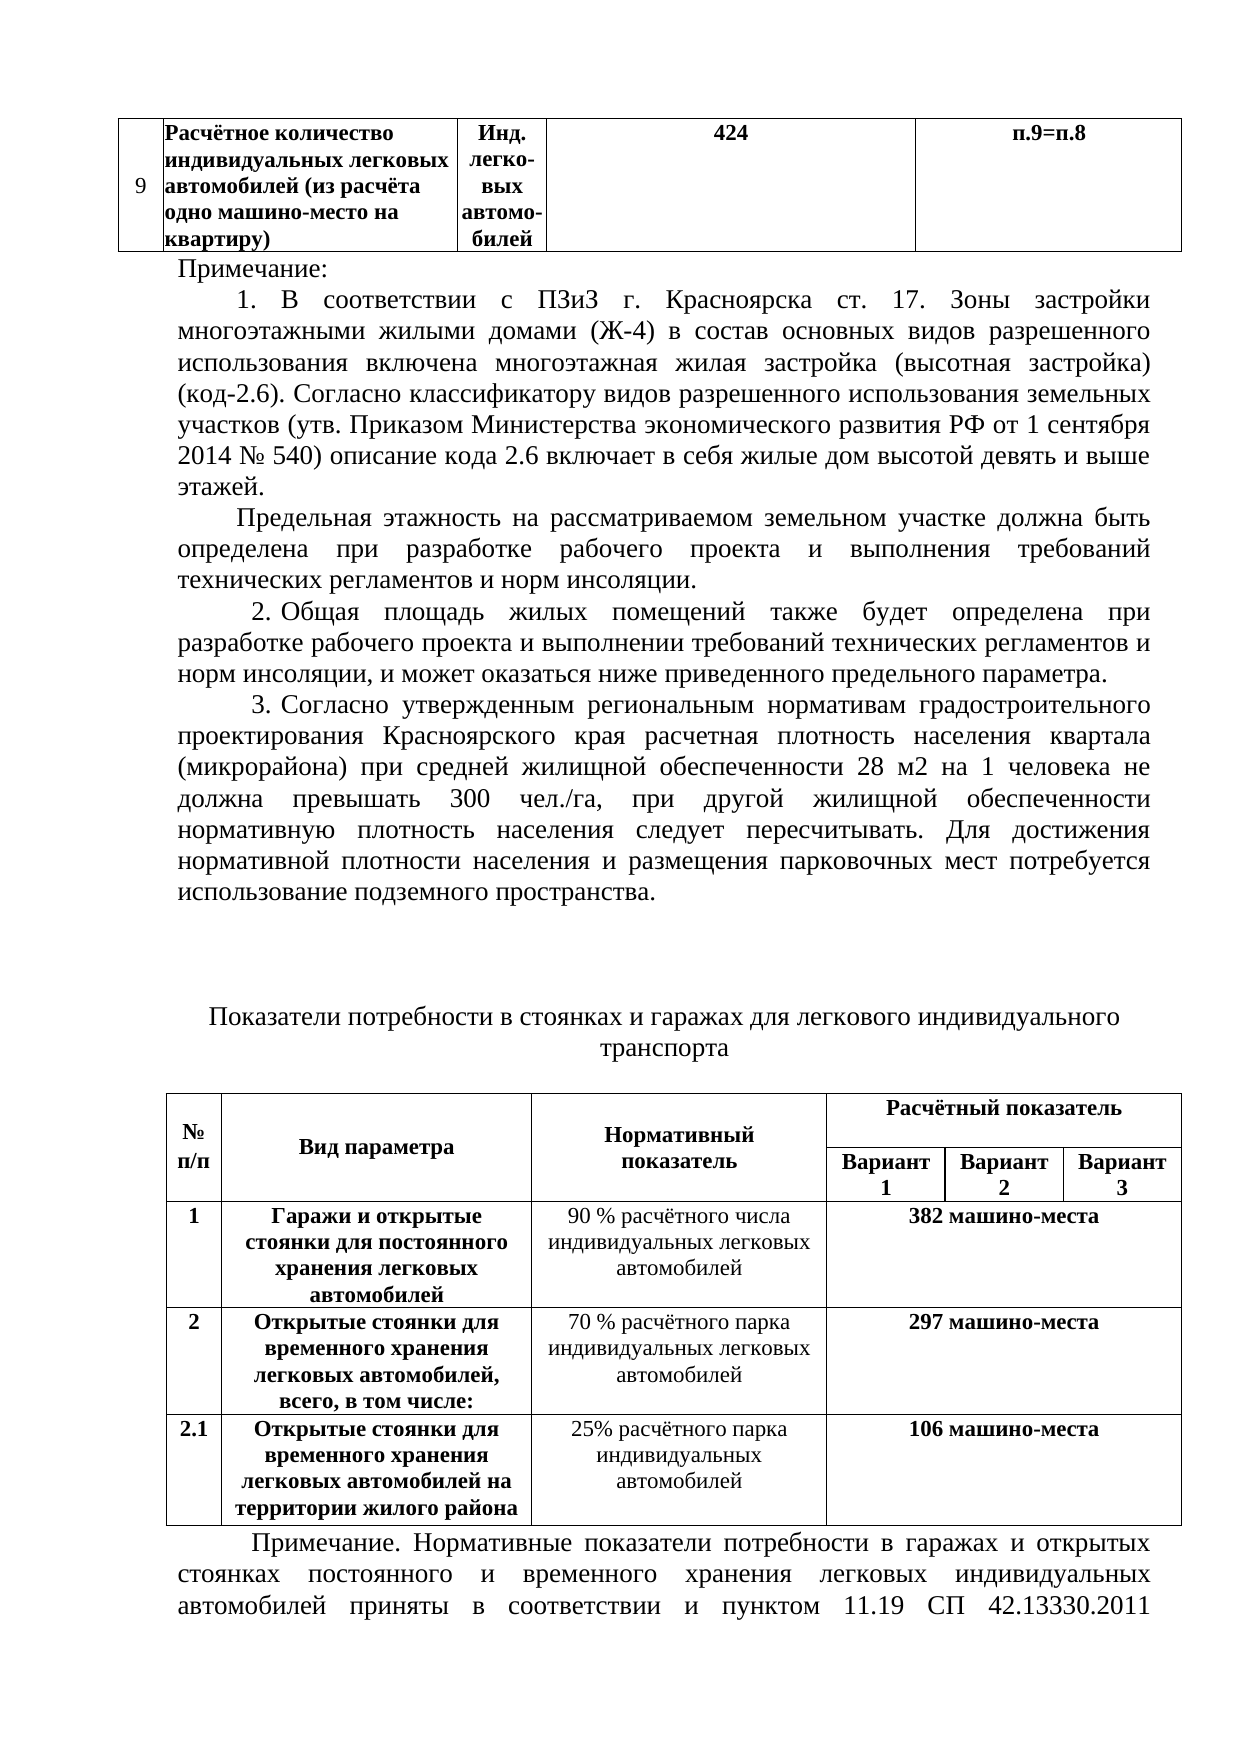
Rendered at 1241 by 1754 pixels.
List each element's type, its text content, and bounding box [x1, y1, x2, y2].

table_cell Вариант 2 [946, 1148, 998, 1201]
table_cell 297 машино-места [827, 1308, 1181, 1413]
table_cell Вариант 2 [1010, 1148, 1063, 1201]
table_cell 25% расчётного парка индивидуальных автомобилей [532, 1415, 826, 1525]
table_cell Вариант 1 [827, 1148, 880, 1201]
text Показатели потребности в стоянках и гаражах для легкового индивидуального транспорта [177, 1000, 1152, 1062]
list Согласно утвержденным региональным нормативам градостроительного проектирования Красноярского края расчетная плотность населения квартала (микрорайона) при средней жилищной обеспеченности 28 м2 на 1 человека не должна превышать 300 чел./га, при другой жилищной обеспеченности нормативную плотность населения следует пересчитывать. Для достижения нормативной плотности населения и размещения парковочных мест потребуется использование подземного пространства. [177, 688, 1152, 906]
list Предельная этажность на рассматриваемом земельном участке должна быть определена при разработке рабочего проекта и выполнения требований технических регламентов и норм инсоляции. [177, 501, 1152, 595]
table_cell Гаражи и открытые стоянки для постоянного хранения легковых автомобилей [222, 1202, 309, 1307]
table_cell Открытые стоянки для временного хранения легковых автомобилей на территории жилого района [222, 1415, 531, 1525]
table_cell Вариант 3 [1064, 1148, 1116, 1201]
table_cell Инд. легко-вых автомо-билей [458, 119, 546, 251]
table_cell 9 [119, 119, 163, 251]
table_cell 106 машино-места [827, 1415, 1181, 1525]
table_cell 2 [167, 1308, 221, 1413]
table_cell 90 % расчётного числа индивидуальных легковых автомобилей [532, 1202, 826, 1307]
list Общая площадь жилых помещений также будет определена при разработке рабочего проекта и выполнении требований технических регламентов и норм инсоляции, и может оказаться ниже приведенного предельного параметра. [177, 595, 1152, 688]
table_cell 70 % расчётного парка индивидуальных легковых автомобилей [532, 1308, 826, 1413]
table_header № п/п [167, 1094, 221, 1201]
table_cell 1 [167, 1202, 221, 1307]
list В соответствии с ПЗиЗ г. Красноярска ст. 17. Зоны застройки многоэтажными жилыми домами (Ж-4) в состав основных видов разрешенного использования включена многоэтажная жилая застройка (высотная застройка) (код-2.6). Согласно классификатору видов разрешенного использования земельных участков (утв. Приказом Министерства экономического развития РФ от 1 сентября 2014 № 540) описание кода 2.6 включает в себя жилые дом высотой девять и выше этажей. [177, 283, 1152, 501]
table_cell 382 машино-места [827, 1202, 1181, 1307]
text Примечание: [177, 252, 1152, 283]
table_header Расчётный показатель [827, 1094, 1181, 1147]
table_cell Открытые стоянки для временного хранения легковых автомобилей, всего, в том числе: [222, 1308, 531, 1413]
table_cell 2.1 [167, 1415, 221, 1525]
table_cell Гаражи и открытые стоянки для постоянного хранения легковых автомобилей [444, 1202, 531, 1307]
table_header Нормативный показатель [532, 1094, 826, 1201]
table_cell п.9=п.8 [916, 119, 1181, 251]
table_cell Расчётное количество индивидуальных легковых автомобилей (из расчёта одно машино-место на квартиру) [271, 119, 457, 251]
table_cell Вариант 1 [892, 1148, 944, 1201]
table_cell 424 [547, 119, 915, 251]
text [177, 1526, 1152, 1620]
table_header Вид параметра [222, 1094, 531, 1201]
table_cell Вариант 3 [1128, 1148, 1181, 1201]
